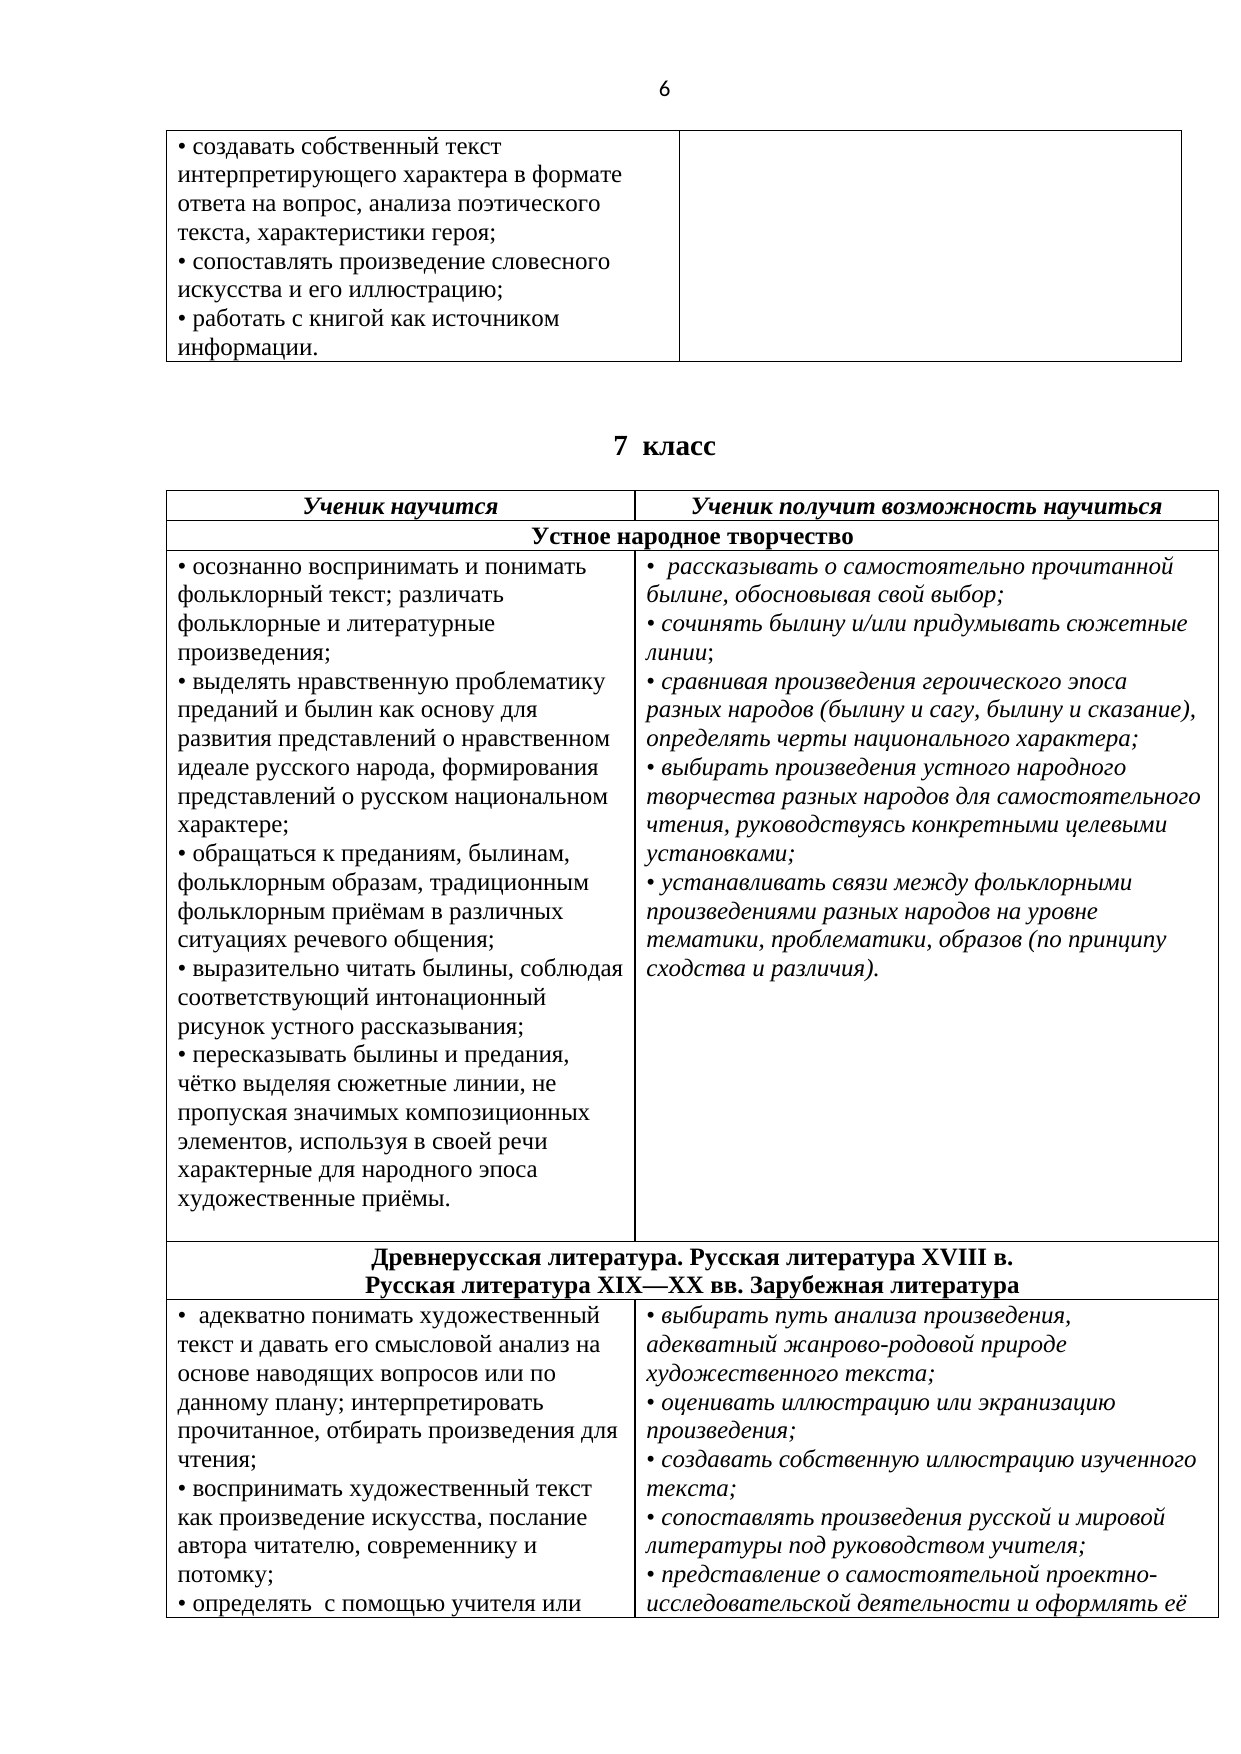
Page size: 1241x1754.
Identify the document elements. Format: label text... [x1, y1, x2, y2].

table_cell Древнерусская литература. Русская литература XVIII в. Русская литература XIX—XX вв. Зарубежная литература [167, 1242, 1218, 1299]
text 7 класс [177, 428, 1152, 461]
table_header Ученик получит возможность научиться [636, 491, 1218, 520]
table_cell • рассказывать о самостоятельно прочитанной былине, обосновывая свой выбор; • сочинять былину и/или придумывать сюжетные линии; • сравнивая произведения героического эпоса разных народов (былину и сагу, былину и сказание), определять черты национального характера; • выбирать произведения устного народного творчества разных народов для самостоятельного чтения, руководствуясь конкретными целевыми установками; • устанавливать связи между фольклорными произведениями разных народов на уровне тематики, проблематики, образов (по принципу сходства и различия). [636, 551, 1218, 1241]
table_cell Устное народное творчество [167, 521, 1218, 550]
table_cell • осознанно воспринимать и понимать фольклорный текст; различать фольклорные и литературные произведения; • выделять нравственную проблематику преданий и былин как основу для развития представлений о нравственном идеале русского народа, формирования представлений о русском национальном характере; • обращаться к преданиям, былинам, фольклорным образам, традиционным фольклорным приёмам в различных ситуациях речевого общения; • выразительно читать былины, соблюдая соответствующий интонационный рисунок устного рассказывания; • пересказывать былины и предания, чётко выделяя сюжетные линии, не пропуская значимых композиционных элементов, используя в своей речи характерные для народного эпоса художественные приёмы. [167, 551, 634, 1241]
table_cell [636, 1300, 1218, 1617]
table_header Ученик научится [167, 491, 634, 520]
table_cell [167, 1300, 634, 1617]
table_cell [680, 131, 1181, 361]
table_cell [167, 131, 679, 361]
